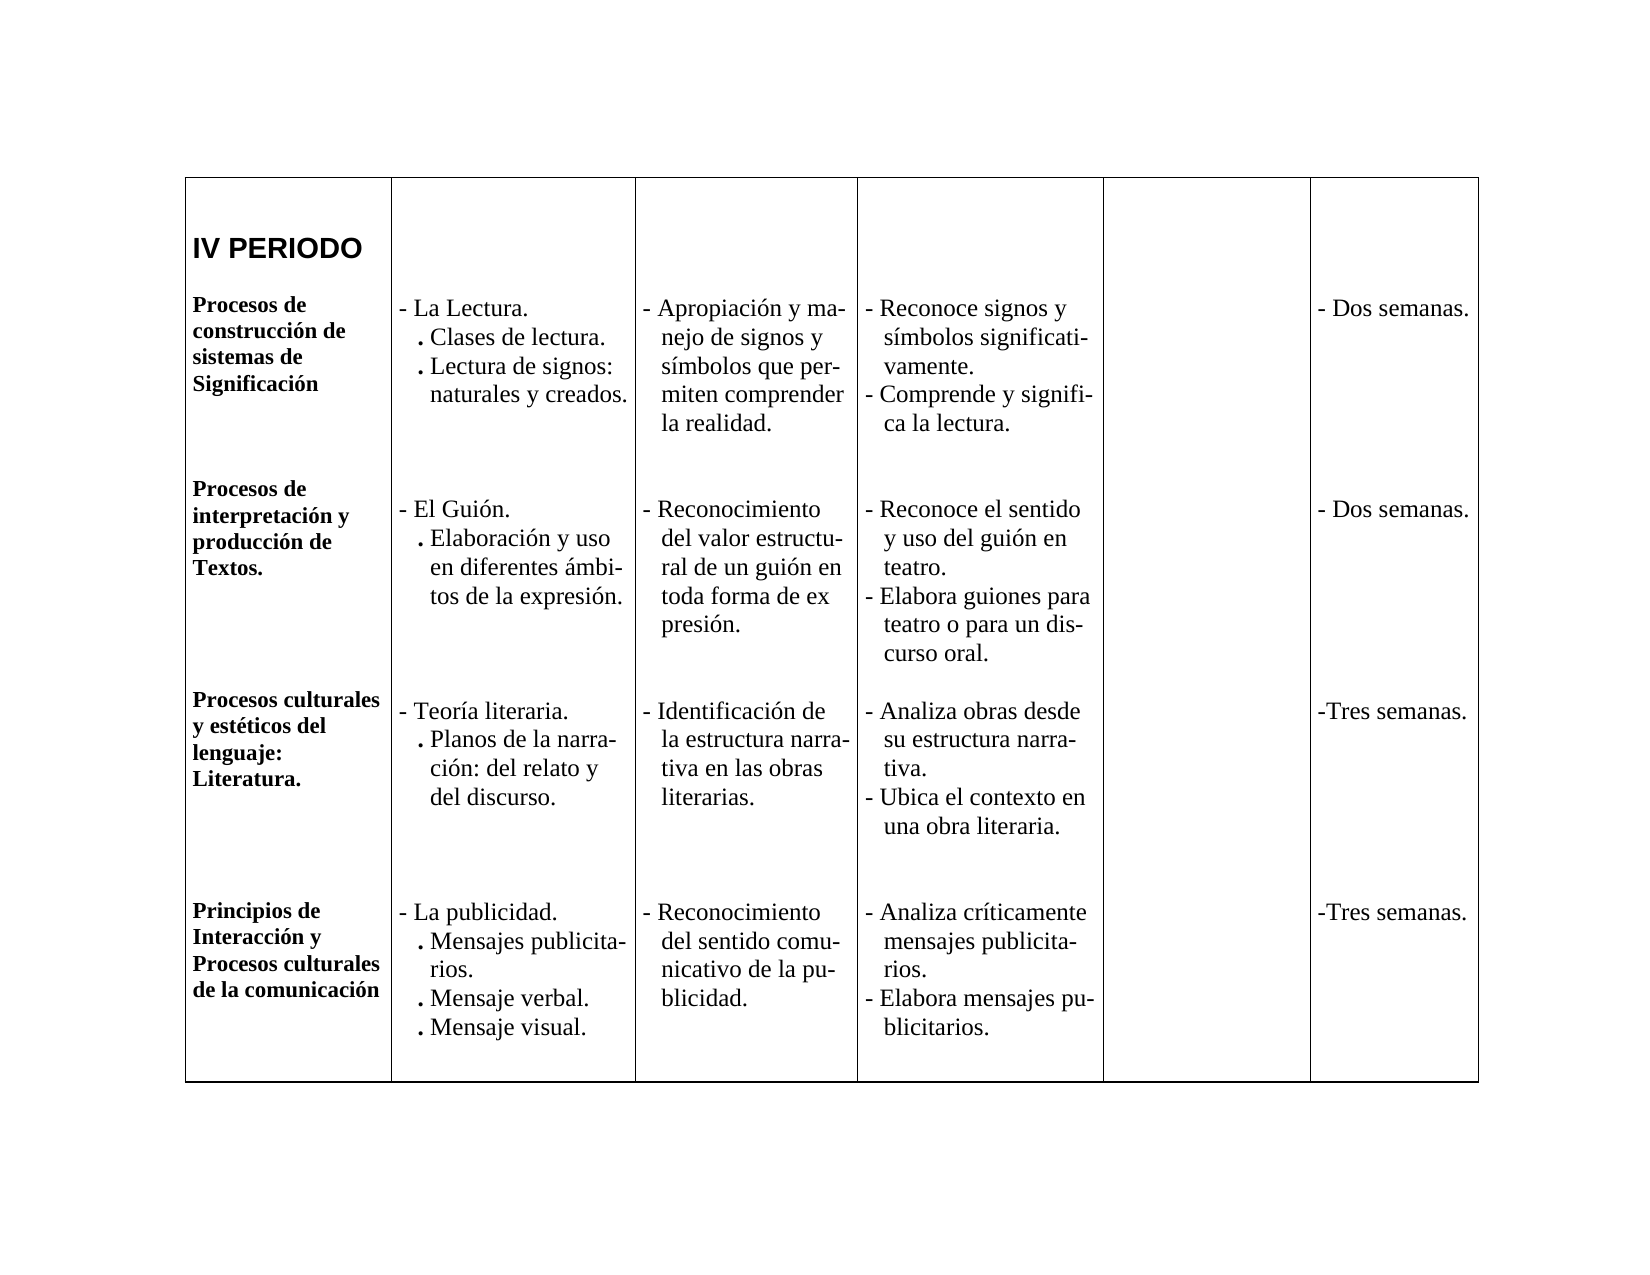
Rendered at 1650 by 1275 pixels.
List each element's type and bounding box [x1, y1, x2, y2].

table_cell [186, 178, 391, 1081]
table_cell [636, 178, 857, 1081]
table_cell [858, 178, 1103, 1081]
table_cell [1311, 178, 1478, 1081]
table_cell [1104, 178, 1310, 1081]
table_cell [392, 178, 635, 1081]
